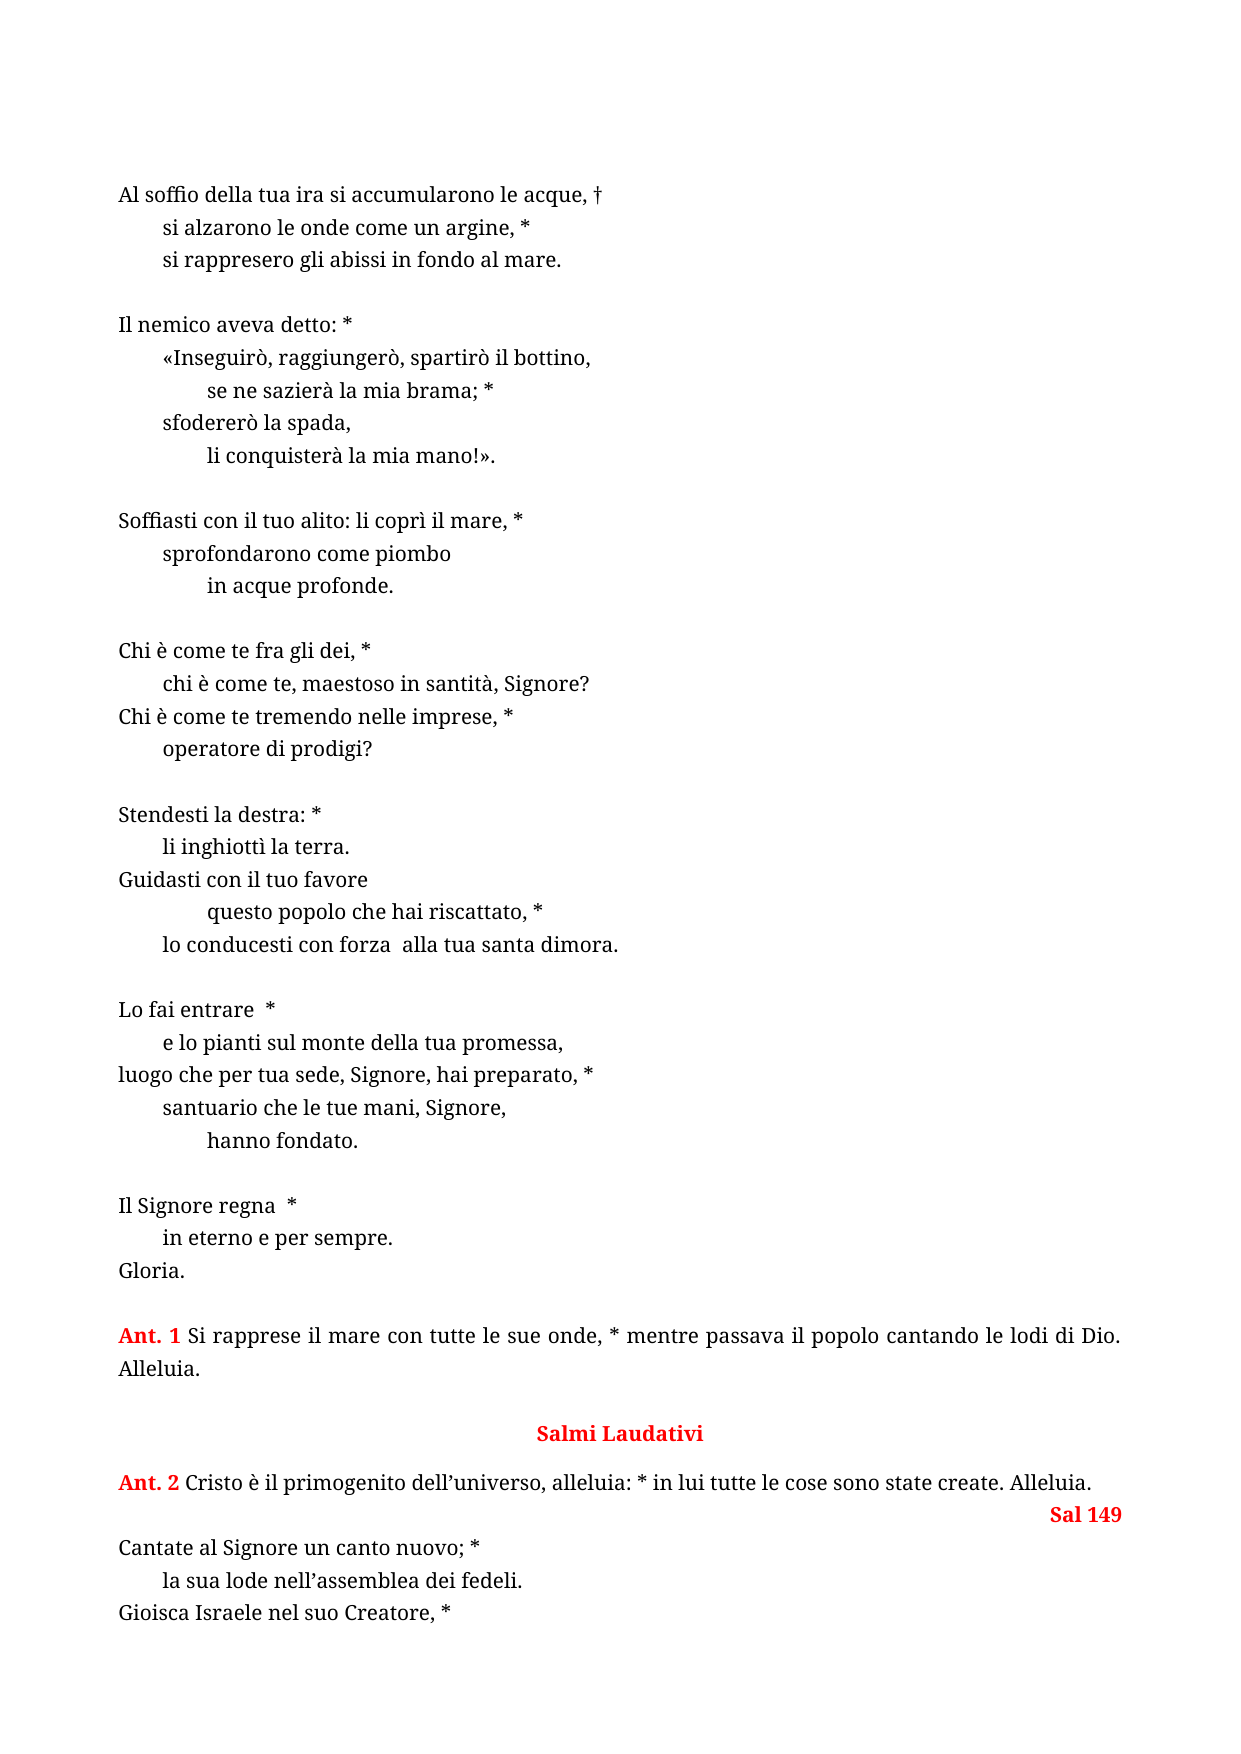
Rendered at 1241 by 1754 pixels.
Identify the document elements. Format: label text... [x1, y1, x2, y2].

text si rappresero gli abissi in fondo al mare. [118, 245, 1122, 274]
text li conquisterà la mia mano!». [118, 441, 1122, 469]
text Soffiasti con il tuo alito: li coprì il mare, * [118, 506, 1122, 535]
text luogo che per tua sede, Signore, hai preparato, * [118, 1061, 1122, 1089]
text sprofondarono come piombo [118, 539, 1122, 567]
text operatore di prodigi? [118, 734, 1122, 763]
text questo popolo che hai riscattato, * [118, 897, 1122, 926]
text Lo fai entrare * [118, 995, 1122, 1024]
text Ant. 2 Cristo è il primogenito dell’universo, alleluia: * in lui tutte le cose sono state create. Alleluia. [118, 1468, 1122, 1496]
text in eterno e per sempre. [118, 1223, 1122, 1252]
text Chi è come te tremendo nelle imprese, * [118, 702, 1122, 730]
text Sal 149 [118, 1501, 1122, 1529]
text Gioisca Israele nel suo Creatore, * [118, 1598, 1122, 1627]
text Guidasti con il tuo favore [118, 865, 1122, 893]
text Gloria. [118, 1256, 1122, 1284]
text Cantate al Signore un canto nuovo; * [118, 1533, 1122, 1562]
text se ne sazierà la mia brama; * [118, 376, 1122, 404]
text li inghiottì la terra. [118, 832, 1122, 861]
text hanno fondato. [118, 1126, 1122, 1154]
text si alzarono le onde come un argine, * [118, 213, 1122, 241]
text la sua lode nell’assemblea dei fedeli. [118, 1566, 1122, 1594]
text Ant. 1 Si rapprese il mare con tutte le sue onde, * mentre passava il popolo cantando le lodi di Dio. Alleluia. [118, 1321, 1122, 1382]
text lo conducesti con forza alla tua santa dimora. [118, 930, 1122, 958]
text Al soffio della tua ira si accumularono le acque, † [118, 180, 1122, 209]
text in acque profonde. [118, 571, 1122, 600]
text chi è come te, maestoso in santità, Signore? [118, 669, 1122, 698]
text Chi è come te fra gli dei, * [118, 637, 1122, 665]
text «Inseguirò, raggiungerò, spartirò il bottino, [118, 343, 1122, 372]
text santuario che le tue mani, Signore, [118, 1093, 1122, 1122]
text Il Signore regna * [118, 1191, 1122, 1219]
text sfodererò la spada, [118, 408, 1122, 437]
text Stendesti la destra: * [118, 800, 1122, 828]
text Il nemico aveva detto: * [118, 311, 1122, 339]
text Salmi Laudativi [118, 1419, 1122, 1448]
text e lo pianti sul monte della tua promessa, [118, 1028, 1122, 1056]
